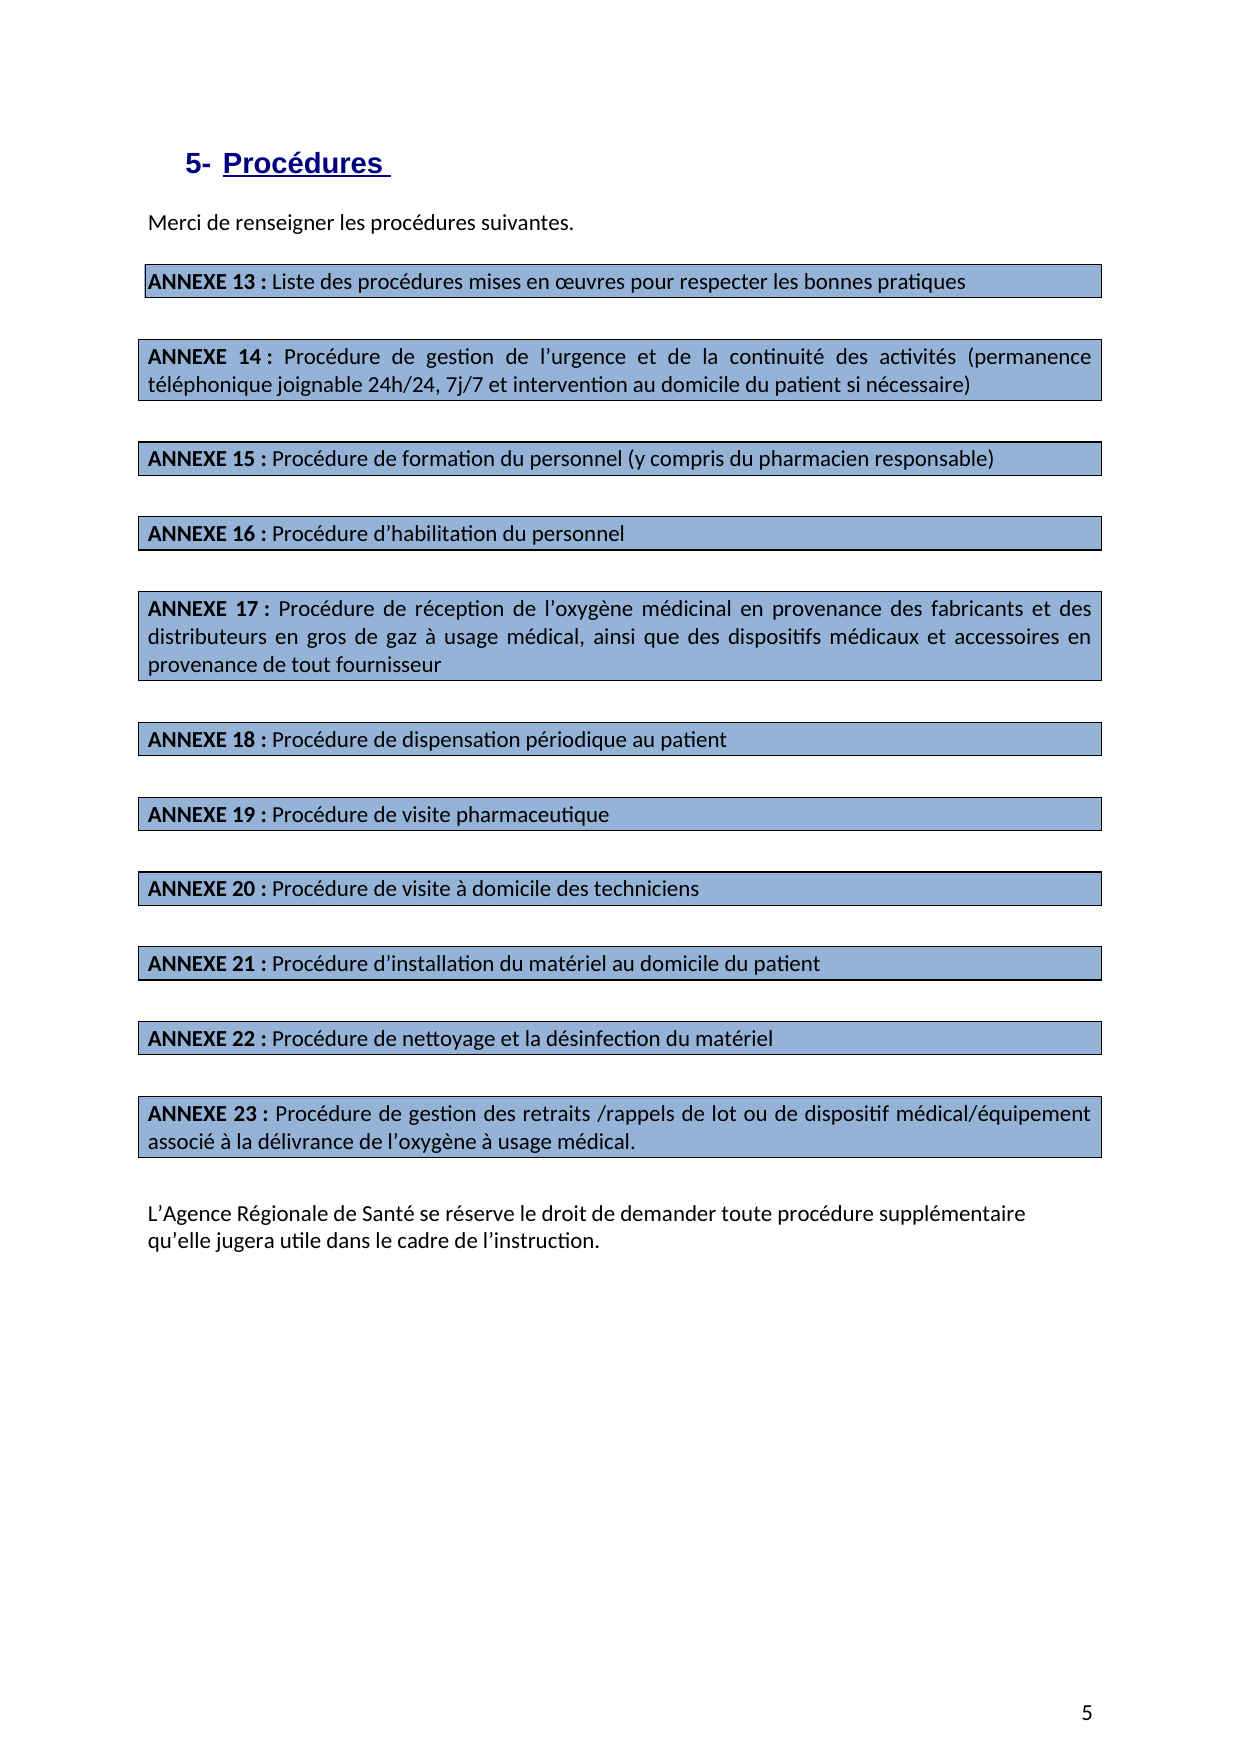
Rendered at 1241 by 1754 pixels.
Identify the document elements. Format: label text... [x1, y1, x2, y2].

list ANNEXE 22 : Procédure de nettoyage et la désinfection du matériel [139, 1022, 1101, 1054]
list Procédures [185, 146, 1093, 180]
list ANNEXE 18 : Procédure de dispensation périodique au patient [139, 723, 1101, 755]
list ANNEXE 16 : Procédure d’habilitation du personnel [139, 517, 1101, 549]
list ANNEXE 21 : Procédure d’installation du matériel au domicile du patient [139, 947, 1101, 979]
text Merci de renseigner les procédures suivantes. [148, 208, 1093, 236]
list ANNEXE 23 : Procédure de gestion des retraits /rappels de lot ou de dispositif médical/équipement associé à la délivrance de l’oxygène à usage médical. [139, 1097, 1101, 1157]
list ANNEXE 19 : Procédure de visite pharmaceutique [139, 798, 1101, 830]
list ANNEXE 14 : Procédure de gestion de l’urgence et de la continuité des activités (permanence téléphonique joignable 24h/24, 7j/7 et intervention au domicile du patient si nécessaire) [139, 340, 1101, 400]
list ANNEXE 20 : Procédure de visite à domicile des techniciens [139, 873, 1101, 905]
list ANNEXE 17 : Procédure de réception de l’oxygène médicinal en provenance des fabricants et des distributeurs en gros de gaz à usage médical, ainsi que des dispositifs médicaux et accessoires en provenance de tout fournisseur [139, 592, 1101, 680]
list ANNEXE 13 : Liste des procédures mises en œuvres pour respecter les bonnes pratiques [146, 265, 1101, 297]
text L’Agence Régionale de Santé se réserve le droit de demander toute procédure supplémentaire qu’elle jugera utile dans le cadre de l’instruction. [148, 1199, 1093, 1255]
list ANNEXE 15 : Procédure de formation du personnel (y compris du pharmacien responsable) [139, 443, 1101, 475]
